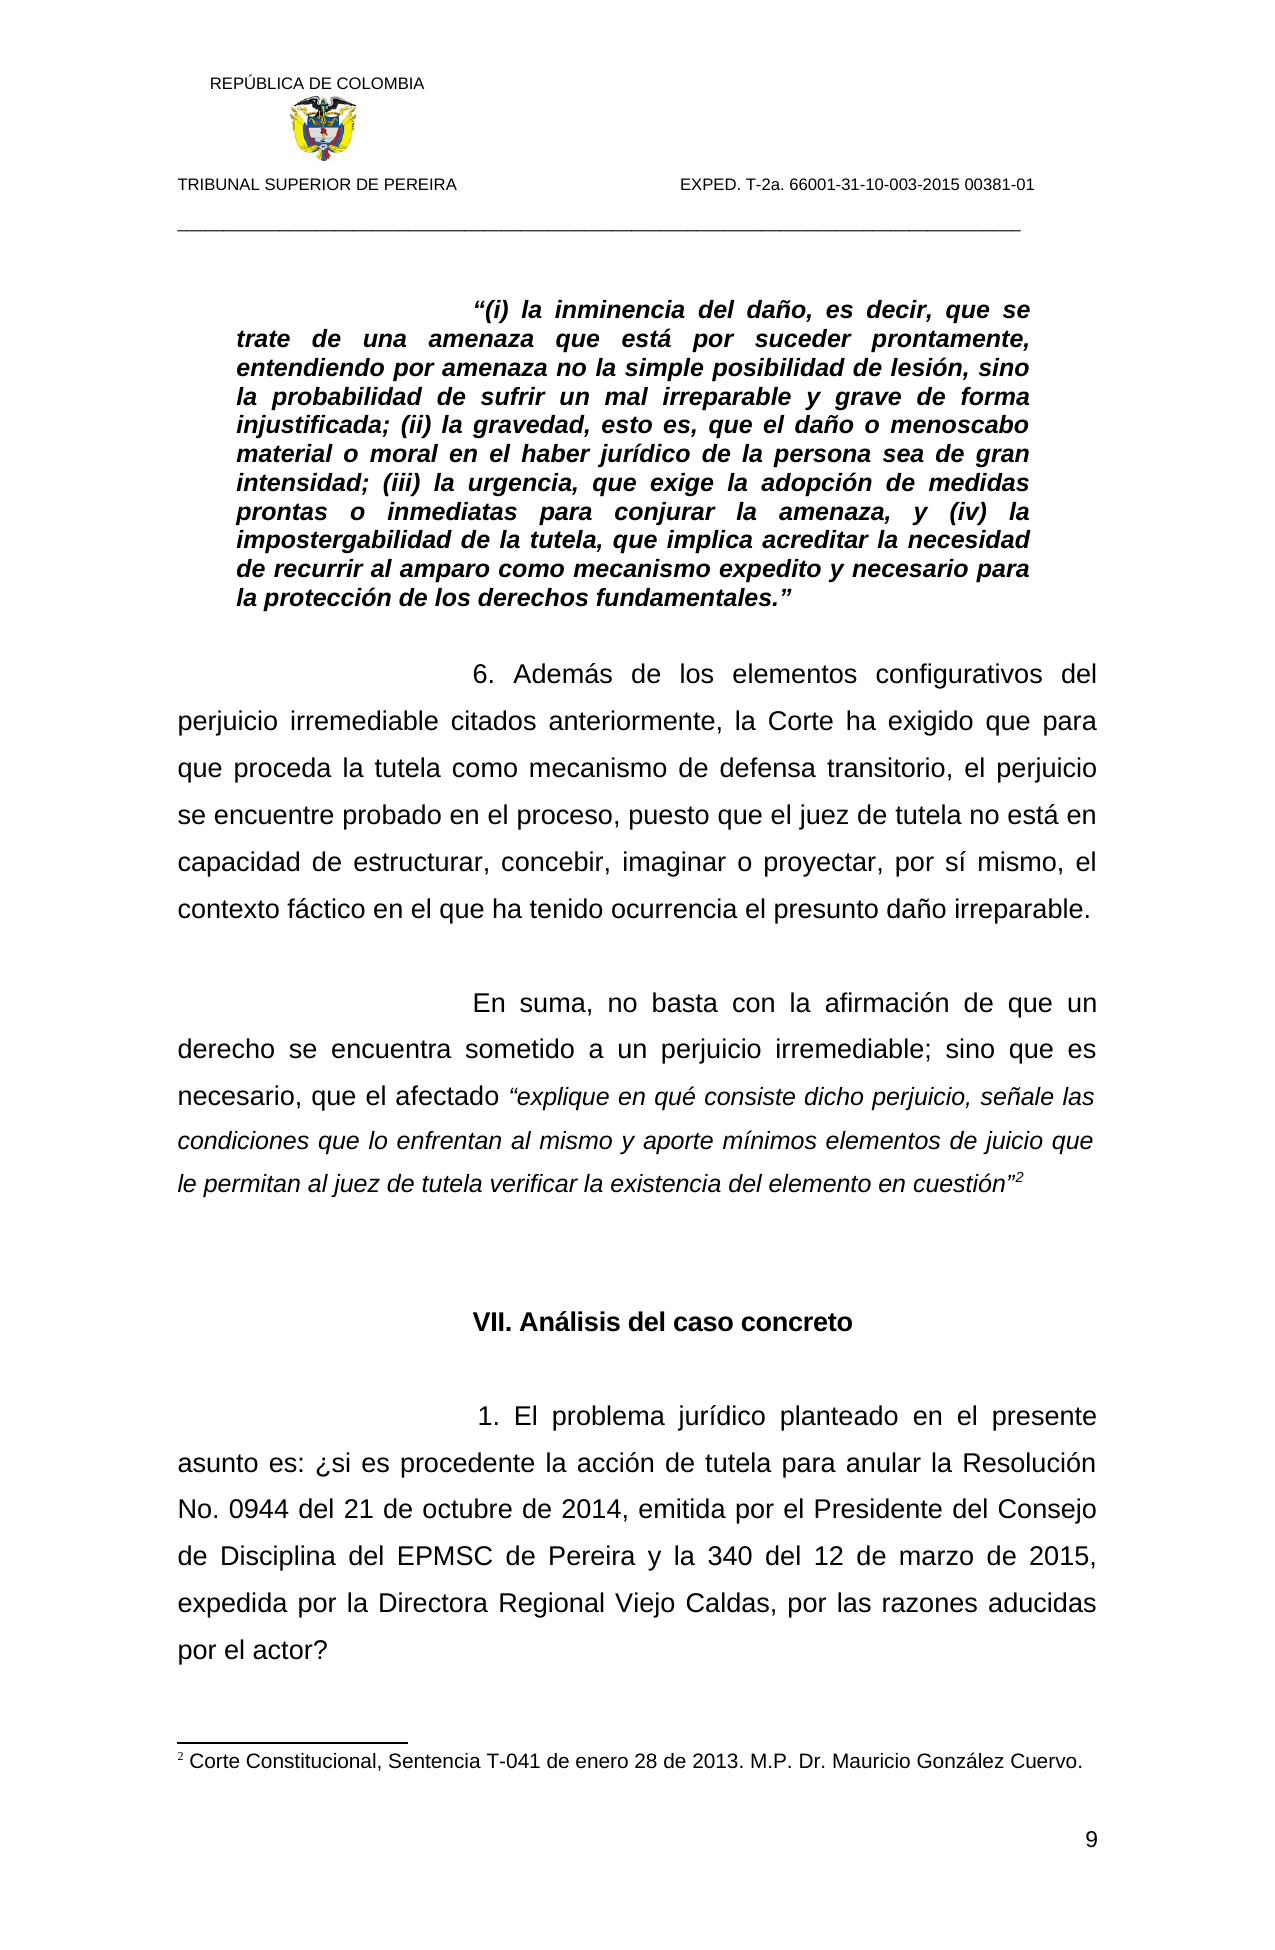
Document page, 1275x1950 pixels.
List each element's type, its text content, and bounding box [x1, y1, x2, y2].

text VII. Análisis del caso concreto [177, 1306, 1098, 1337]
text En suma, no basta con la afirmación de que un derecho se encuentra sometido a un perjuicio irremediable; sino que es necesario, que el afectado “explique en qué consiste dicho perjuicio, señale las condiciones que lo enfrentan al mismo y aporte mínimos elementos de juicio que le permitan al juez de tutela verificar la existencia del elemento en cuestión” [177, 987, 1098, 1198]
text “(i) la inminencia del daño, es decir, que se trate de una amenaza que está por suceder prontamente, entendiendo por amenaza no la simple posibilidad de lesión, sino la probabilidad de sufrir un mal irreparable y grave de forma injustificada; (ii) la gravedad, esto es, que el daño o menoscabo material o moral en el haber jurídico de la persona sea de gran intensidad; (iii) la urgencia, que exige la adopción de medidas prontas o inmediatas para conjurar la amenaza, y (iv) la impostergabilidad de la tutela, que implica acreditar la necesidad de recurrir al amparo como mecanismo expedito y necesario para la protección de los derechos fundamentales.” [236, 295, 1033, 612]
text 6. Además de los elementos configurativos del perjuicio irremediable citados anteriormente, la Corte ha exigido que para que proceda la tutela como mecanismo de defensa transitorio, el perjuicio se encuentre probado en el proceso, puesto que el juez de tutela no está en capacidad de estructurar, concebir, imaginar o proyectar, por sí mismo, el contexto fáctico en el que ha tenido ocurrencia el presunto daño irreparable. [177, 658, 1098, 924]
picture [289, 96, 357, 161]
text 1. El problema jurídico planteado en el presente asunto es: ¿si es procedente la acción de tutela para anular la Resolución No. 0944 del 21 de octubre de 2014, emitida por el Presidente del Consejo de Disciplina del EPMSC de Pereira y la 340 del 12 de marzo de 2015, expedida por la Directora Regional Viejo Caldas, por las razones aducidas por el actor? [177, 1400, 1098, 1665]
